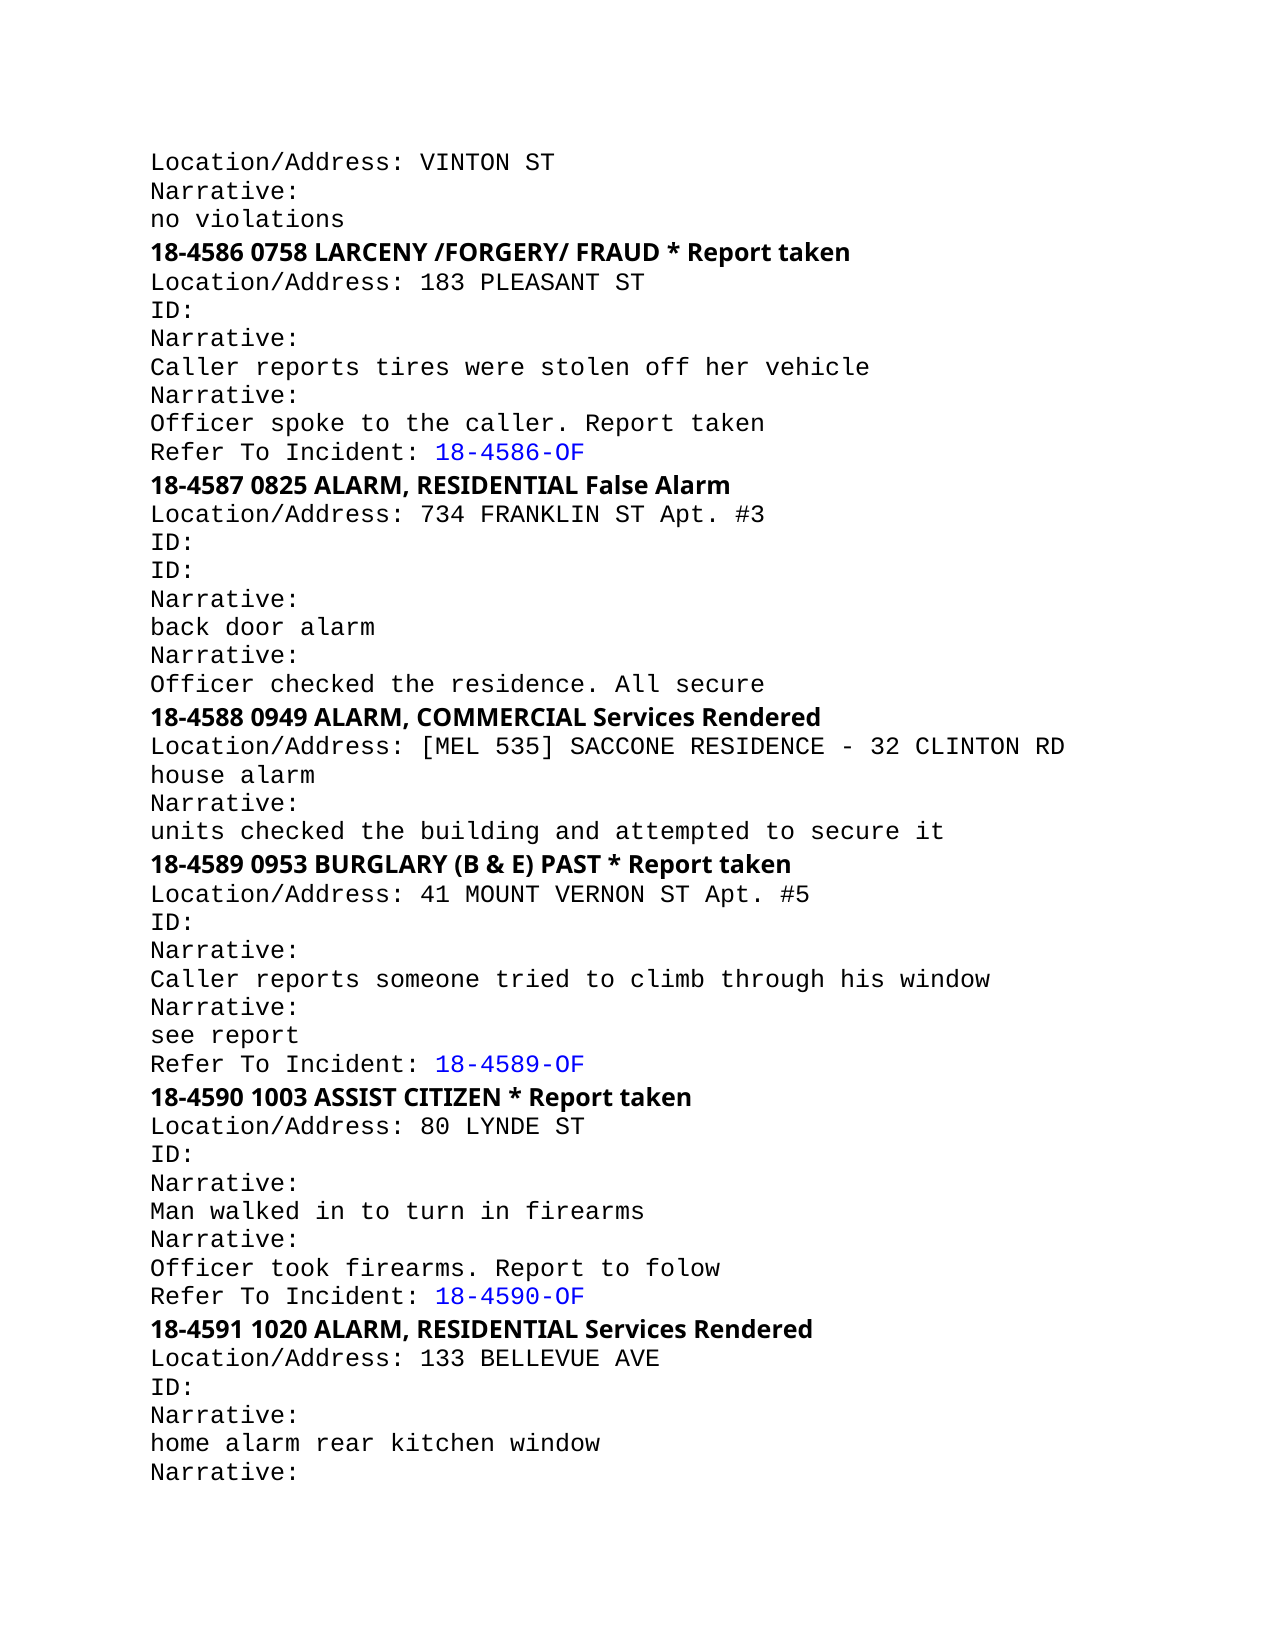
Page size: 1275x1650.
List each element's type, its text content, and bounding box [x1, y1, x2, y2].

text house alarm [150, 762, 1125, 791]
text Refer To Incident: 18-4590-OF [150, 1284, 1125, 1312]
text Narrative: [150, 1459, 1125, 1488]
text Narrative: [150, 938, 1125, 966]
text Narrative: [150, 1227, 1125, 1255]
text Narrative: [150, 178, 1125, 207]
text home alarm rear kitchen window [150, 1431, 1125, 1459]
text Location/Address: 133 BELLEVUE AVE [150, 1346, 1125, 1374]
text Refer To Incident: 18-4589-OF [150, 1051, 1125, 1079]
text 18-4586 0758 LARCENY /FORGERY/ FRAUD * Report taken [150, 235, 1125, 269]
text see report [150, 1023, 1125, 1051]
text 18-4590 1003 ASSIST CITIZEN * Report taken [150, 1079, 1125, 1114]
text Caller reports tires were stolen off her vehicle [150, 354, 1125, 382]
text Narrative: [150, 326, 1125, 354]
text ID: [150, 1142, 1125, 1170]
text Officer spoke to the caller. Report taken [150, 411, 1125, 439]
text ID: [150, 558, 1125, 586]
text Narrative: [150, 1170, 1125, 1199]
text ID: [150, 530, 1125, 558]
text ID: [150, 1374, 1125, 1403]
text Narrative: [150, 1403, 1125, 1431]
text Caller reports someone tried to climb through his window [150, 966, 1125, 994]
text Officer took firearms. Report to folow [150, 1255, 1125, 1284]
text 18-4591 1020 ALARM, RESIDENTIAL Services Rendered [150, 1312, 1125, 1346]
text Officer checked the residence. All secure [150, 671, 1125, 700]
text 18-4589 0953 BURGLARY (B & E) PAST * Report taken [150, 847, 1125, 881]
text Narrative: [150, 586, 1125, 615]
text Refer To Incident: 18-4586-OF [150, 439, 1125, 467]
text Narrative: [150, 791, 1125, 819]
text Location/Address: 734 FRANKLIN ST Apt. #3 [150, 501, 1125, 530]
text Location/Address: [MEL 535] SACCONE RESIDENCE - 32 CLINTON RD [150, 734, 1125, 762]
text Location/Address: 41 MOUNT VERNON ST Apt. #5 [150, 881, 1125, 909]
text Location/Address: 80 LYNDE ST [150, 1114, 1125, 1142]
text back door alarm [150, 615, 1125, 643]
text Narrative: [150, 382, 1125, 411]
text Man walked in to turn in firearms [150, 1199, 1125, 1227]
text 18-4587 0825 ALARM, RESIDENTIAL False Alarm [150, 467, 1125, 501]
text no violations [150, 207, 1125, 235]
text Location/Address: VINTON ST [150, 150, 1125, 178]
text 18-4588 0949 ALARM, COMMERCIAL Services Rendered [150, 700, 1125, 734]
text Narrative: [150, 643, 1125, 671]
text Location/Address: 183 PLEASANT ST [150, 269, 1125, 297]
text ID: [150, 909, 1125, 938]
text units checked the building and attempted to secure it [150, 819, 1125, 847]
text Narrative: [150, 994, 1125, 1023]
text ID: [150, 297, 1125, 326]
